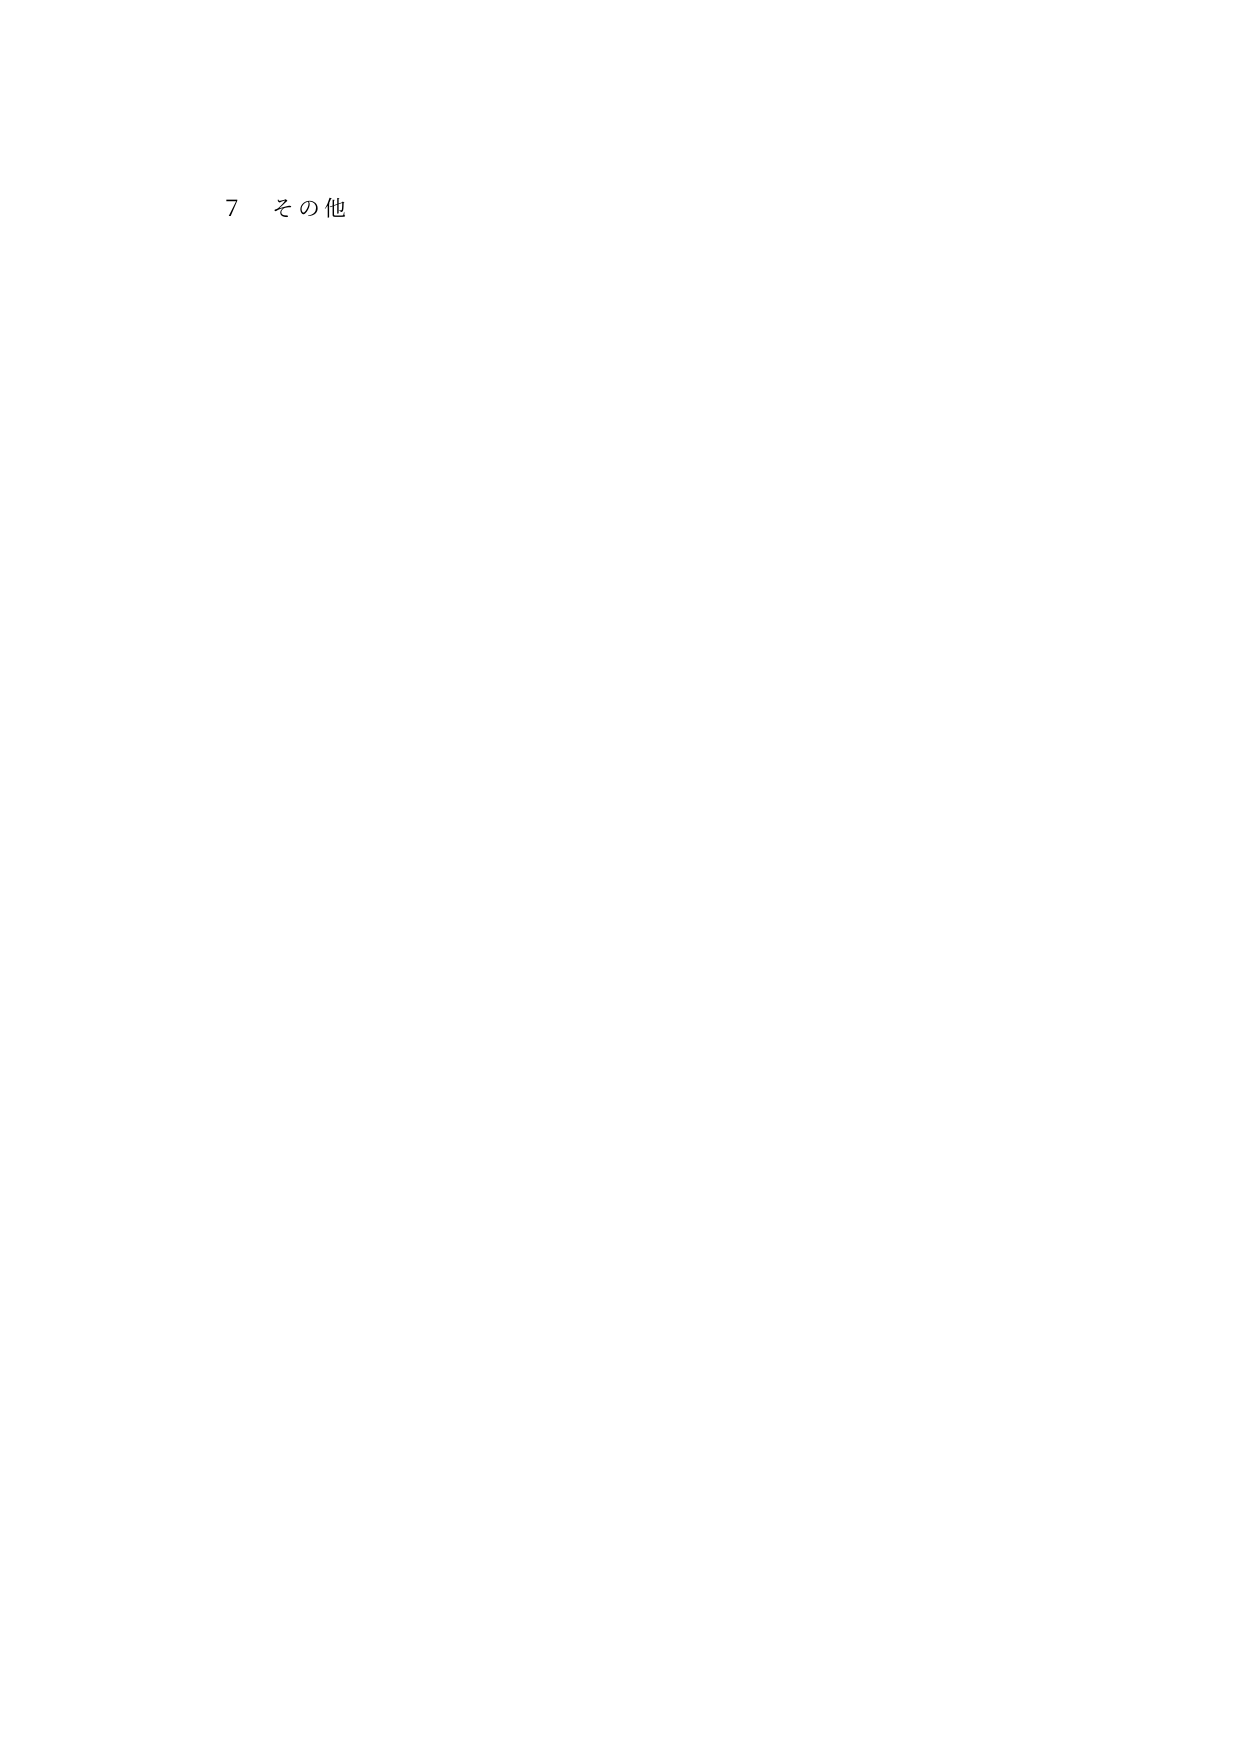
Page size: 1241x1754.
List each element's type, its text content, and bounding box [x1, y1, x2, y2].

text ７ その他 [168, 177, 1122, 237]
